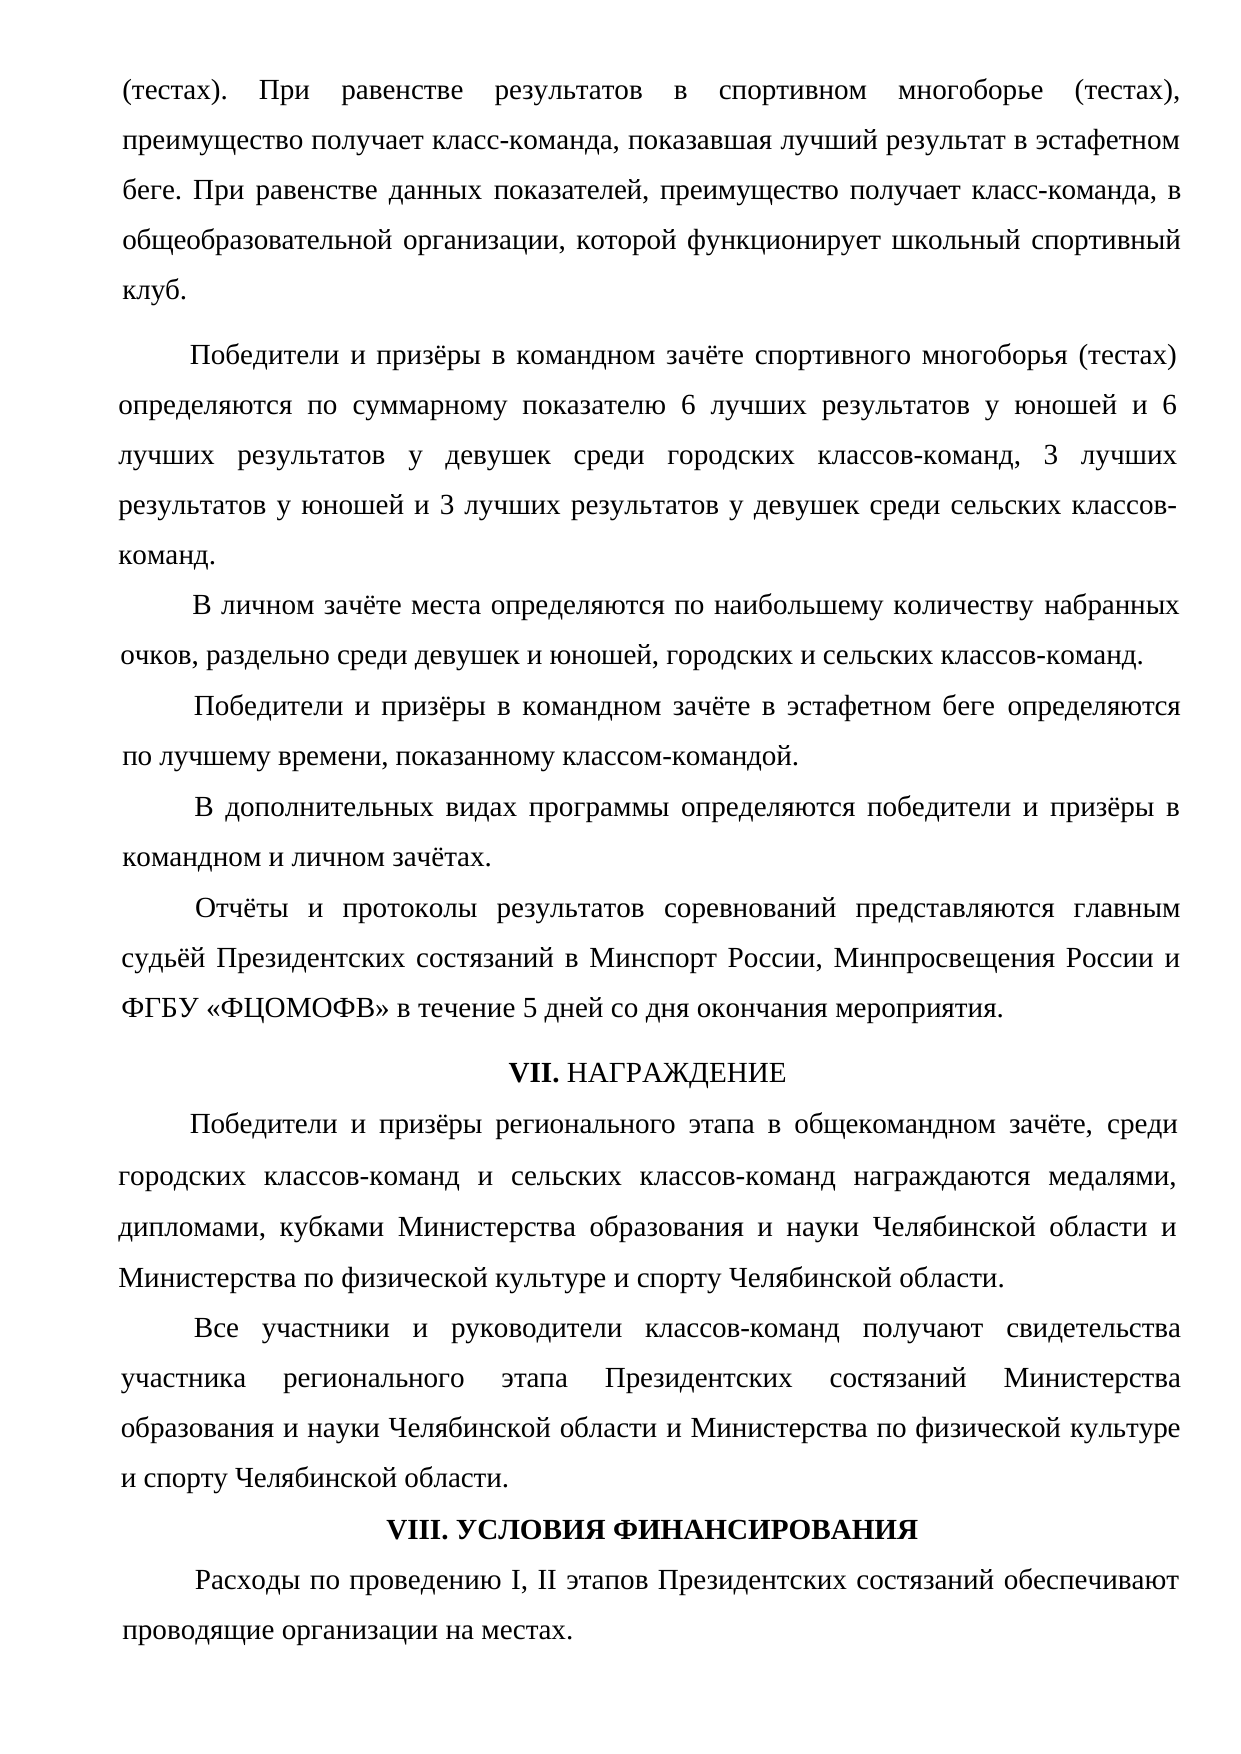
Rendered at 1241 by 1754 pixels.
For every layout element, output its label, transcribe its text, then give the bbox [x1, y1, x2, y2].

text В личном зачёте места определяются по наибольшему количеству набранных очков, раздельно среди девушек и юношей, городских и сельских классов-команд. [120, 574, 1180, 674]
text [122, 59, 1181, 309]
text Победители и призёры в командном зачёте спортивного многоборья (тестах) определяются по суммарному показателю 6 лучших результатов у юношей и 6 лучших результатов у девушек среди городских классов-команд, 3 лучших результатов у юношей и 3 лучших результатов у девушек среди сельских классов-команд. [118, 324, 1178, 574]
text Победители и призёры регионального этапа в общекомандном зачёте, среди городских классов-команд и сельских классов-команд награждаются медалями, дипломами, кубками Министерства образования и науки Челябинской области и Министерства по физической культуре и спорту Челябинской области. [118, 1093, 1178, 1297]
text Все участники и руководители классов-команд получают свидетельства участника регионального этапа Президентских состязаний Министерства образования и науки Челябинской области и Министерства по физической культуре и спорту Челябинской области. [121, 1298, 1181, 1498]
text В дополнительных видах программы определяются победители и призёры в командном и личном зачётах. [122, 777, 1181, 877]
text Расходы по проведению I, II этапов Президентских состязаний обеспечивают проводящие организации на местах. [122, 1550, 1180, 1650]
text Отчёты и протоколы результатов соревнований представляются главным судьёй Президентских состязаний в Минспорт России, Минпросвещения России и ФГБУ «ФЦОМОФВ» в течение 5 дней со дня окончания мероприятия. [121, 878, 1181, 1028]
text Победители и призёры в командном зачёте в эстафетном беге определяются по лучшему времени, показанному классом-командой. [122, 675, 1181, 775]
text VIII. УСЛОВИЯ ФИНАНСИРОВАНИЯ [123, 1500, 1181, 1549]
text VII. НАГРАЖДЕНИЕ [118, 1042, 1177, 1093]
